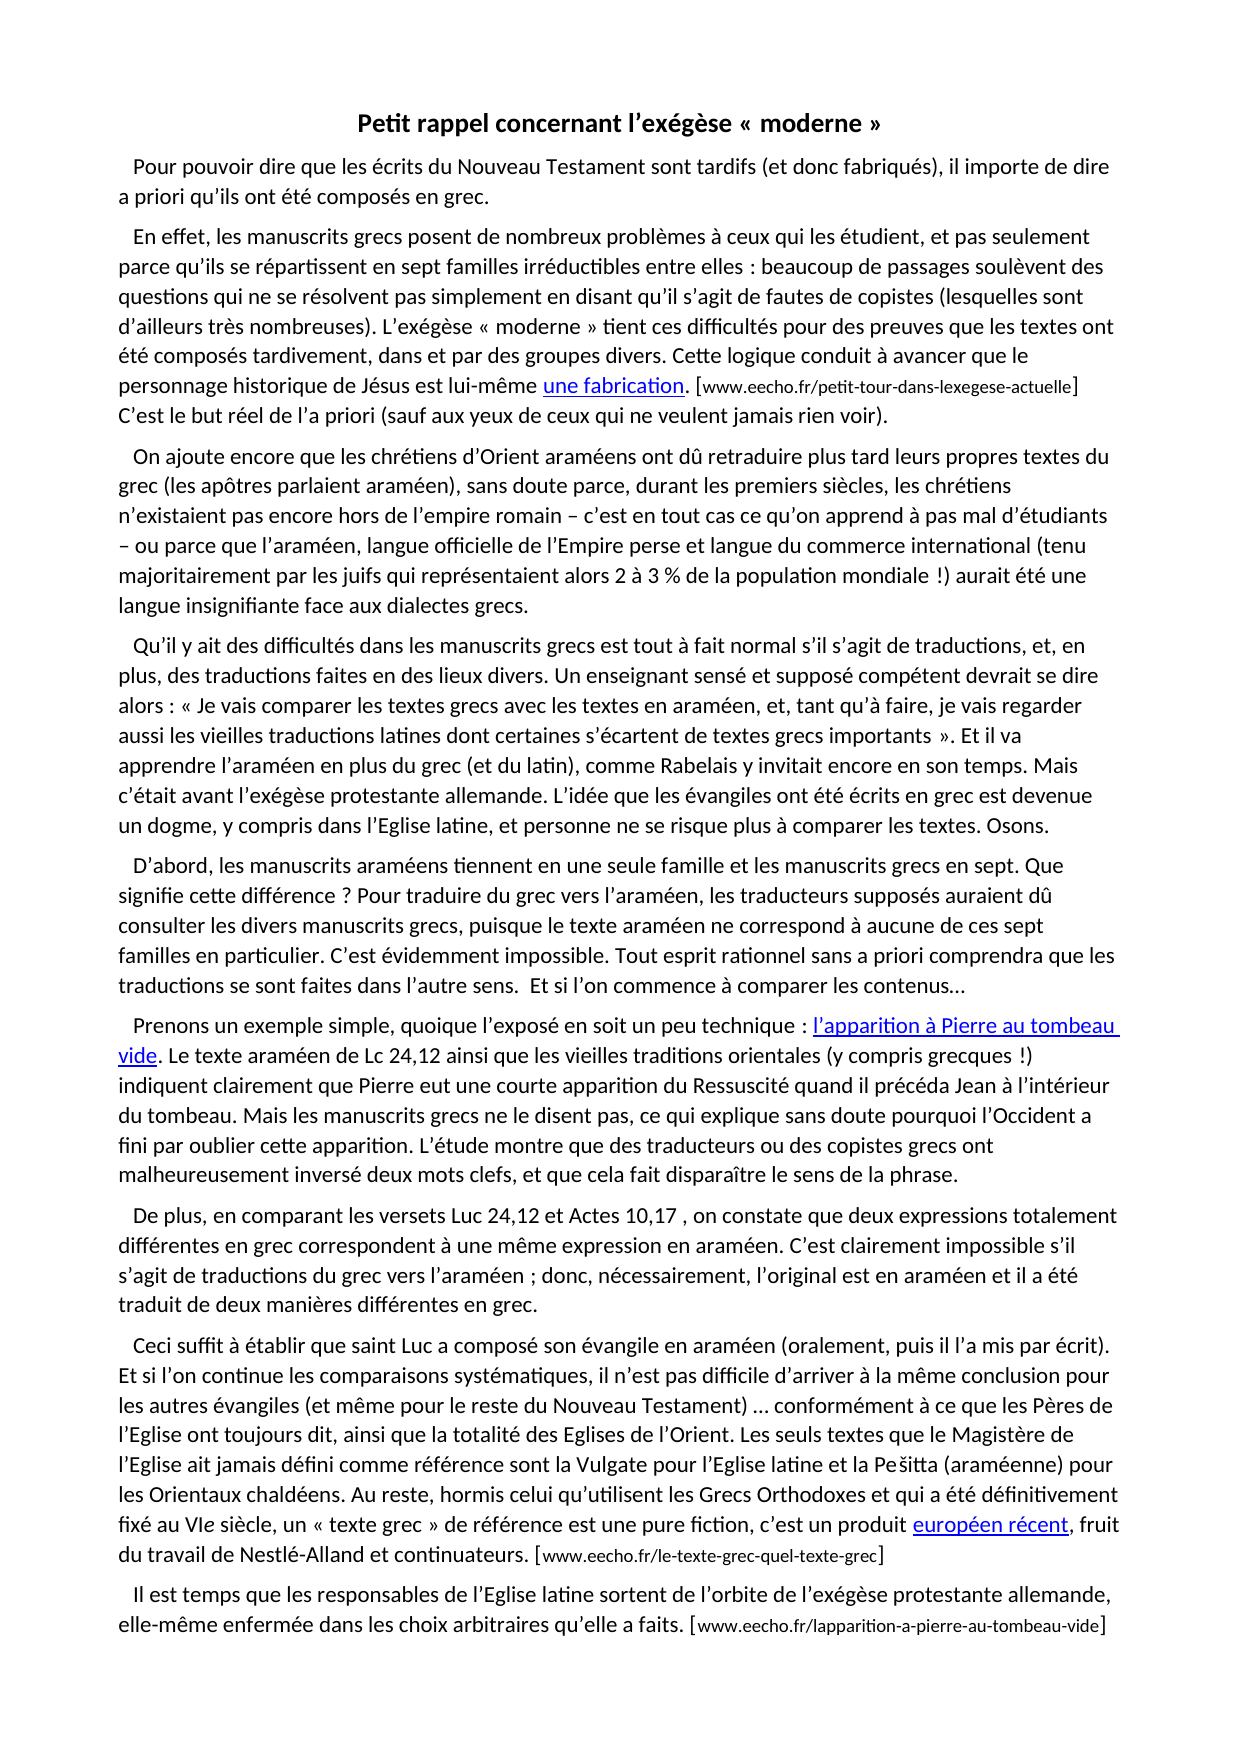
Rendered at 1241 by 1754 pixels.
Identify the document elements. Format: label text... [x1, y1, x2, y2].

text En effet, les manuscrits grecs posent de nombreux problèmes à ceux qui les étudient, et pas seulement parce qu’ils se répartissent en sept familles irréductibles entre elles : beaucoup de passages soulèvent des questions qui ne se résolvent pas simplement en disant qu’il s’agit de fautes de copistes (lesquelles sont d’ailleurs très nombreuses). L’exégèse « moderne » tient ces difficultés pour des preuves que les textes ont été composés tardivement, dans et par des groupes divers. Cette logique conduit à avancer que le personnage historique de Jésus est lui-même une fabrication. [www.eecho.fr/petit-tour-dans-lexegese-actuelle] C’est le but réel de l’a priori (sauf aux yeux de ceux qui ne veulent jamais rien voir). [118, 222, 1122, 429]
text D’abord, les manuscrits araméens tiennent en une seule famille et les manuscrits grecs en sept. Que signifie cette différence ? Pour traduire du grec vers l’araméen, les traducteurs supposés auraient dû consulter les divers manuscrits grecs, puisque le texte araméen ne correspond à aucune de ces sept familles en particulier. C’est évidemment impossible. Tout esprit rationnel sans a priori comprendra que les traductions se sont faites dans l’autre sens. Et si l’on commence à comparer les contenus… [118, 851, 1122, 999]
text Il est temps que les responsables de l’Eglise latine sortent de l’orbite de l’exégèse protestante allemande, elle-même enfermée dans les choix arbitraires qu’elle a faits. [www.eecho.fr/lapparition-a-pierre-au-tombeau-vide] [118, 1581, 1122, 1638]
text De plus, en comparant les versets Luc 24,12 et Actes 10,17 , on constate que deux expressions totalement différentes en grec correspondent à une même expression en araméen. C’est clairement impossible s’il s’agit de traductions du grec vers l’araméen ; donc, nécessairement, l’original est en araméen et il a été traduit de deux manières différentes en grec. [118, 1201, 1122, 1319]
text Prenons un exemple simple, quoique l’exposé en soit un peu technique : l’apparition à Pierre au tombeau vide. Le texte araméen de Lc 24,12 ainsi que les vieilles traditions orientales (y compris grecques !) indiquent clairement que Pierre eut une courte apparition du Ressuscité quand il précéda Jean à l’intérieur du tombeau. Mais les manuscrits grecs ne le disent pas, ce qui explique sans doute pourquoi l’Occident a fini par oublier cette apparition. L’étude montre que des traducteurs ou des copistes grecs ont malheureusement inversé deux mots clefs, et que cela fait disparaître le sens de la phrase. [118, 1011, 1122, 1189]
text Ceci suffit à établir que saint Luc a composé son évangile en araméen (oralement, puis il l’a mis par écrit). Et si l’on continue les comparaisons systématiques, il n’est pas difficile d’arriver à la même conclusion pour les autres évangiles (et même pour le reste du Nouveau Testament) … conformément à ce que les Pères de l’Eglise ont toujours dit, ainsi que la totalité des Eglises de l’Orient. Les seuls textes que le Magistère de l’Eglise ait jamais défini comme référence sont la Vulgate pour l’Eglise latine et la Pešitta (araméenne) pour les Orientaux chaldéens. Au reste, hormis celui qu’utilisent les Grecs Orthodoxes et qui a été définitivement fixé au VIe siècle, un « texte grec » de référence est une pure fiction, c’est un produit européen récent, fruit du travail de Nestlé-Alland et continuateurs. [www.eecho.fr/le-texte-grec-quel-texte-grec] [118, 1331, 1122, 1568]
text Pour pouvoir dire que les écrits du Nouveau Testament sont tardifs (et donc fabriqués), il importe de dire a priori qu’ils ont été composés en grec. [118, 152, 1122, 210]
text Qu’il y ait des difficultés dans les manuscrits grecs est tout à fait normal s’il s’agit de traductions, et, en plus, des traductions faites en des lieux divers. Un enseignant sensé et supposé compétent devrait se dire alors : « Je vais comparer les textes grecs avec les textes en araméen, et, tant qu’à faire, je vais regarder aussi les vieilles traductions latines dont certaines s’écartent de textes grecs importants ». Et il va apprendre l’araméen en plus du grec (et du latin), comme Rabelais y invitait encore en son temps. Mais c’était avant l’exégèse protestante allemande. L’idée que les évangiles ont été écrits en grec est devenue un dogme, y compris dans l’Eglise latine, et personne ne se risque plus à comparer les textes. Osons. [118, 632, 1122, 839]
text Petit rappel concernant l’exégèse « moderne » [118, 106, 1122, 139]
text On ajoute encore que les chrétiens d’Orient araméens ont dû retraduire plus tard leurs propres textes du grec (les apôtres parlaient araméen), sans doute parce, durant les premiers siècles, les chrétiens n’existaient pas encore hors de l’empire romain ‒ c’est en tout cas ce qu’on apprend à pas mal d’étudiants ‒ ou parce que l’araméen, langue officielle de l’Empire perse et langue du commerce international (tenu majoritairement par les juifs qui représentaient alors 2 à 3 % de la population mondiale !) aurait été une langue insignifiante face aux dialectes grecs. [118, 442, 1122, 619]
